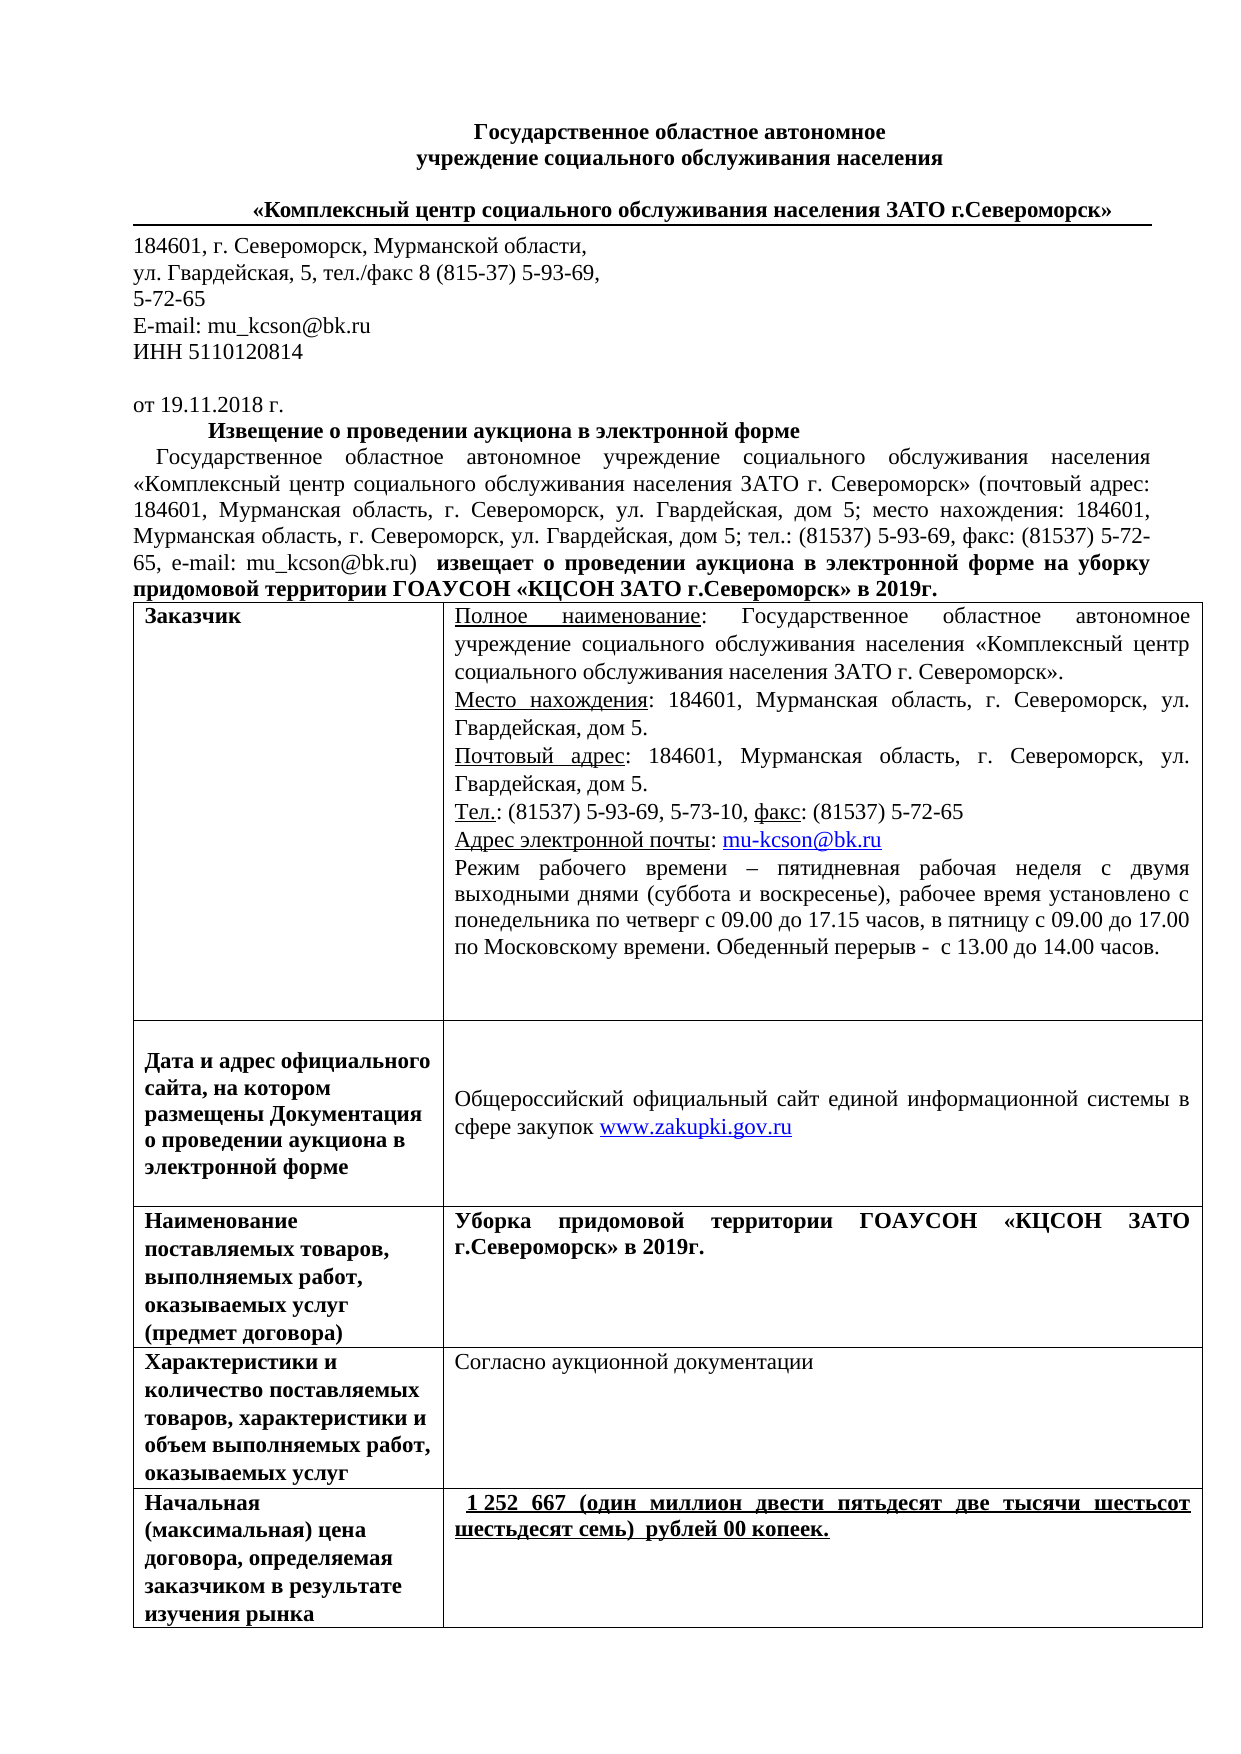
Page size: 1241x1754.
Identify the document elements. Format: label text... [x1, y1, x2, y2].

table_cell Общероссийский официальный сайт единой информационной системы в сфере закупок www.zakupki.gov.ru [444, 1021, 1202, 1206]
table_header Заказчик [134, 603, 443, 1019]
table_cell Наименование поставляемых товаров, выполняемых работ, оказываемых услуг (предмет договора) [134, 1207, 443, 1347]
text ИНН 5110120814 [133, 338, 1152, 364]
text ул. Гвардейская, 5, тел./факс 8 (815-37) 5-93-69, [133, 259, 1152, 285]
table_cell Дата и адрес официального сайта, на котором размещены Документация о проведении аукциона в электронной форме [134, 1021, 443, 1206]
text 5-72-65 [133, 285, 1152, 312]
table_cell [134, 1489, 443, 1627]
table_cell Уборка придомовой территории ГОАУСОН «КЦСОН ЗАТО г.Североморск» в 2019г. [444, 1207, 1202, 1347]
text 184601, г. Североморск, Мурманской области, [133, 233, 1152, 259]
text учреждение социального обслуживания населения [133, 144, 1152, 171]
text «Комплексный центр социального обслуживания населения ЗАТО г.Североморск» [133, 196, 1152, 224]
text Государственное областное автономное учреждение социального обслуживания населения «Комплексный центр социального обслуживания населения ЗАТО г. Североморск» (почтовый адрес: 184601, Мурманская область, г. Североморск, ул. Гвардейская, дом 5; место нахождения: 184601, Мурманская область, г. Североморск, ул. Гвардейская, дом 5; тел.: (81537) 5-93-69, факс: (81537) 5-72-65, e-mail: mu_kcson@bk.ru) извещает о проведении аукциона в электронной форме на уборку придомовой территории ГОАУСОН «КЦСОН ЗАТО г.Североморск» в 2019г. [133, 443, 1152, 602]
table_header Полное наименование: Государственное областное автономное учреждение социального обслуживания населения «Комплексный центр социального обслуживания населения ЗАТО г. Североморск». Место нахождения: 184601, Мурманская область, г. Североморск, ул. Гвардейская, дом 5. Почтовый адрес: 184601, Мурманская область, г. Североморск, ул. Гвардейская, дом 5. Тел.: (81537) 5-93-69, 5-73-10, факс: (81537) 5-72-65 Адрес электронной почты: mu-kcson@bk.ru Режим рабочего времени – пятидневная рабочая неделя с двумя выходными днями (суббота и воскресенье), рабочее время установлено с понедельника по четверг с 09.00 до 17.15 часов, в пятницу с 09.00 до 17.00 по Московскому времени. Обеденный перерыв - с 13.00 до 14.00 часов. [444, 603, 1202, 1019]
table_cell Согласно аукционной документации [444, 1348, 1202, 1487]
text E-mail: mu_kcson@bk.ru [133, 312, 1152, 338]
text от 19.11.2018 г. [133, 391, 1152, 417]
text Государственное областное автономное [133, 118, 1152, 144]
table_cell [444, 1489, 1202, 1627]
table_cell Характеристики и количество поставляемых товаров, характеристики и объем выполняемых работ, оказываемых услуг [134, 1348, 443, 1487]
text Извещение о проведении аукциона в электронной форме [133, 417, 1152, 443]
